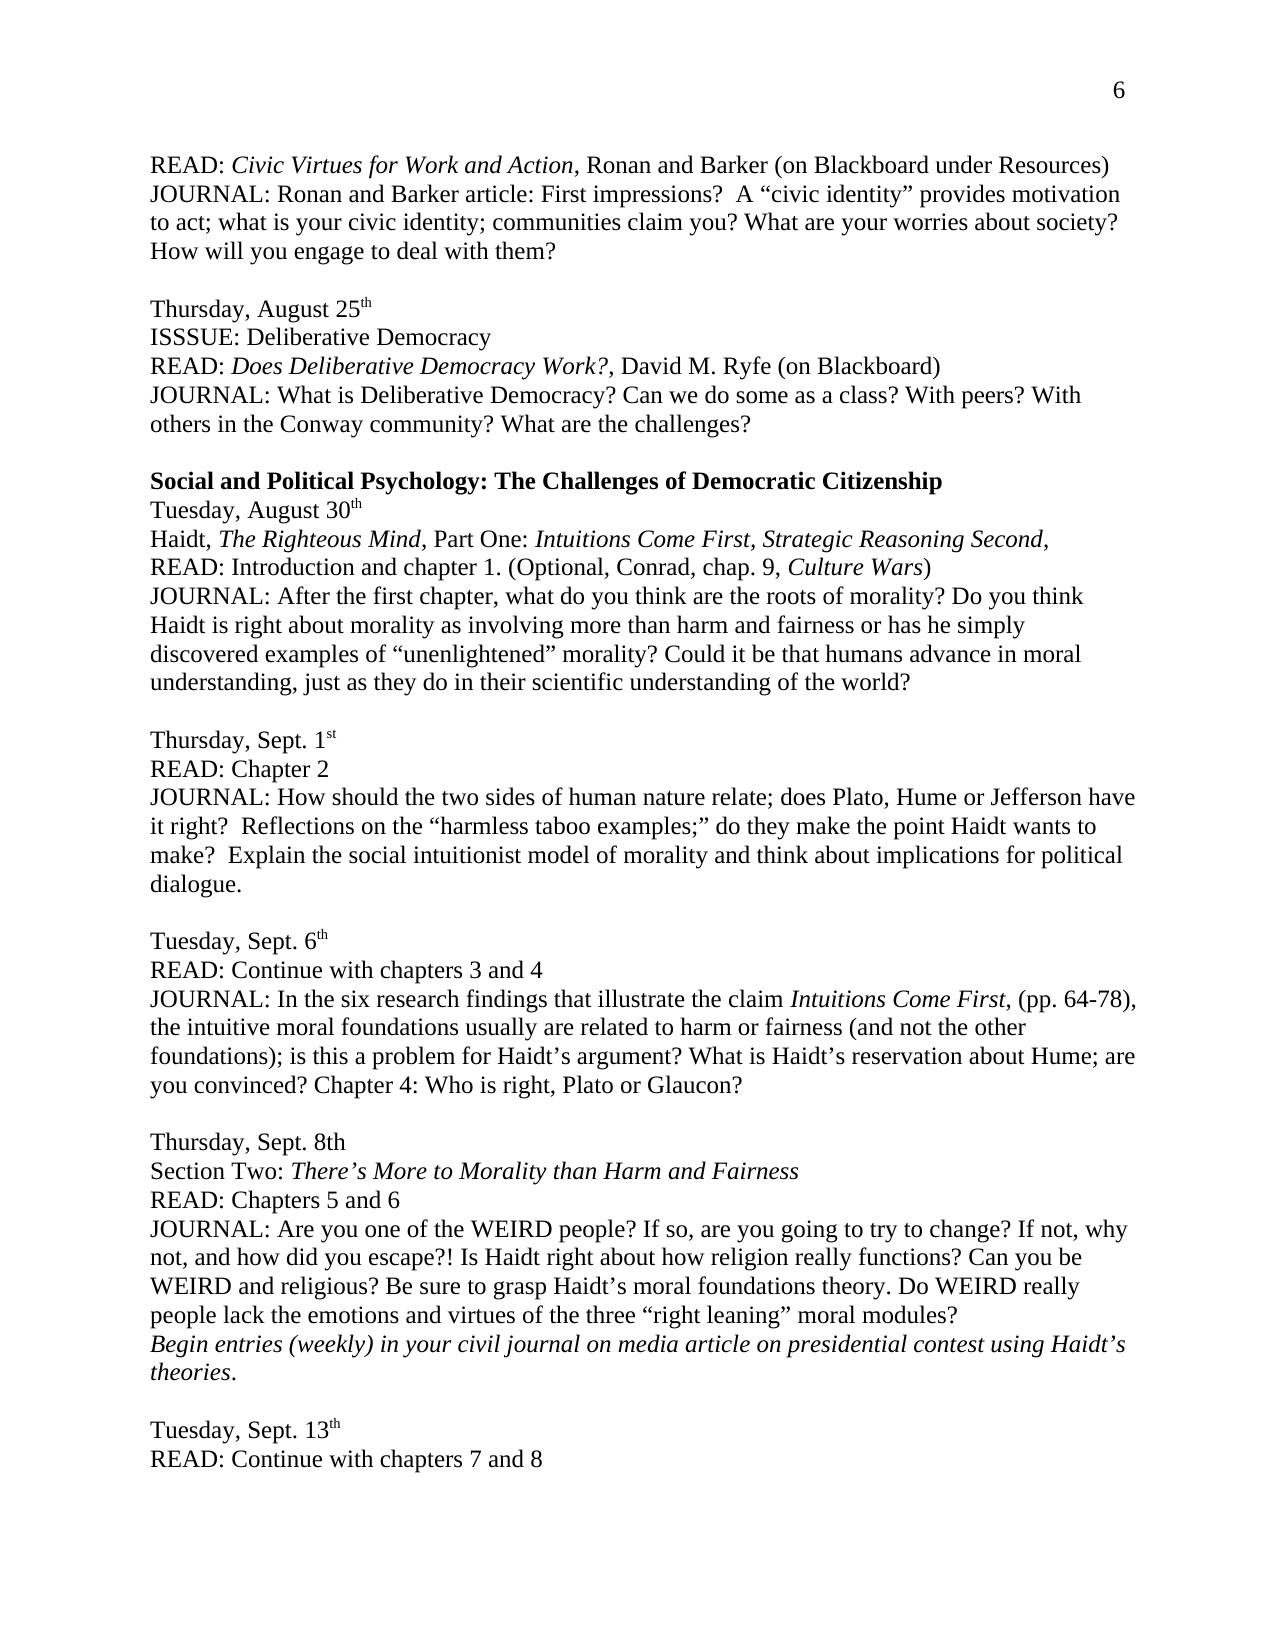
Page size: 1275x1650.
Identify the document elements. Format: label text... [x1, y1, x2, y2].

text JOURNAL: What is Deliberative Democracy? Can we do some as a class? With peers? With others in the Conway community? What are the challenges? [150, 380, 1125, 437]
text READ: Does Deliberative Democracy Work?, David M. Ryfe (on Blackboard) [150, 351, 1125, 380]
text JOURNAL: Ronan and Barker article: First impressions? A “civic identity” provides motivation to act; what is your civic identity; communities claim you? What are your worries about society? How will you engage to deal with them? [150, 179, 1125, 265]
text Thursday, August 25th [150, 294, 1125, 322]
text READ: Chapter 2 [150, 754, 1140, 782]
text Thursday, Sept. 8th [150, 1127, 1125, 1156]
text ISSSUE: Deliberative Democracy [150, 322, 1125, 351]
text Haidt, The Righteous Mind, Part One: Intuitions Come First, Strategic Reasoning Second, [150, 524, 1140, 552]
text Thursday, Sept. 1st [150, 725, 1140, 754]
text READ: Introduction and chapter 1. (Optional, Conrad, chap. 9, Culture Wars) [150, 552, 1140, 581]
text READ: Chapters 5 and 6 [150, 1185, 1125, 1214]
text Tuesday, August 30th [150, 495, 1125, 524]
text JOURNAL: Are you one of the WEIRD people? If so, are you going to try to change? If not, why not, and how did you escape?! Is Haidt right about how religion really functions? Can you be WEIRD and religious? Be sure to grasp Haidt’s moral foundations theory. Do WEIRD really people lack the emotions and virtues of the three “right leaning” moral modules? [150, 1214, 1140, 1329]
text Tuesday, Sept. 13th [150, 1415, 1125, 1444]
text JOURNAL: After the first chapter, what do you think are the roots of morality? Do you think Haidt is right about morality as involving more than harm and fairness or has he simply discovered examples of “unenlightened” morality? Could it be that humans advance in moral understanding, just as they do in their scientific understanding of the world? [150, 581, 1140, 696]
text Tuesday, Sept. 6th [150, 926, 1125, 955]
text Begin entries (weekly) in your civil journal on media article on presidential contest using Haidt’s theories. [150, 1329, 1140, 1386]
text Section Two: There’s More to Morality than Harm and Fairness [150, 1156, 1125, 1185]
text JOURNAL: How should the two sides of human nature relate; does Plato, Hume or Jefferson have it right? Reflections on the “harmless taboo examples;” do they make the point Haidt wants to make? Explain the social intuitionist model of morality and think about implications for political dialogue. [150, 782, 1140, 897]
text Social and Political Psychology: The Challenges of Democratic Citizenship [150, 466, 1125, 495]
text JOURNAL: In the six research findings that illustrate the claim Intuitions Come First, (pp. 64-78), the intuitive moral foundations usually are related to harm or fairness (and not the other foundations); is this a problem for Haidt’s argument? What is Haidt’s reservation about Hume; are you convinced? Chapter 4: Who is right, Plato or Glaucon? [150, 984, 1140, 1099]
text READ: Continue with chapters 7 and 8 [150, 1444, 1125, 1472]
text READ: Continue with chapters 3 and 4 [150, 955, 1125, 984]
text READ: Civic Virtues for Work and Action, Ronan and Barker (on Blackboard under Resources) [150, 150, 1125, 179]
